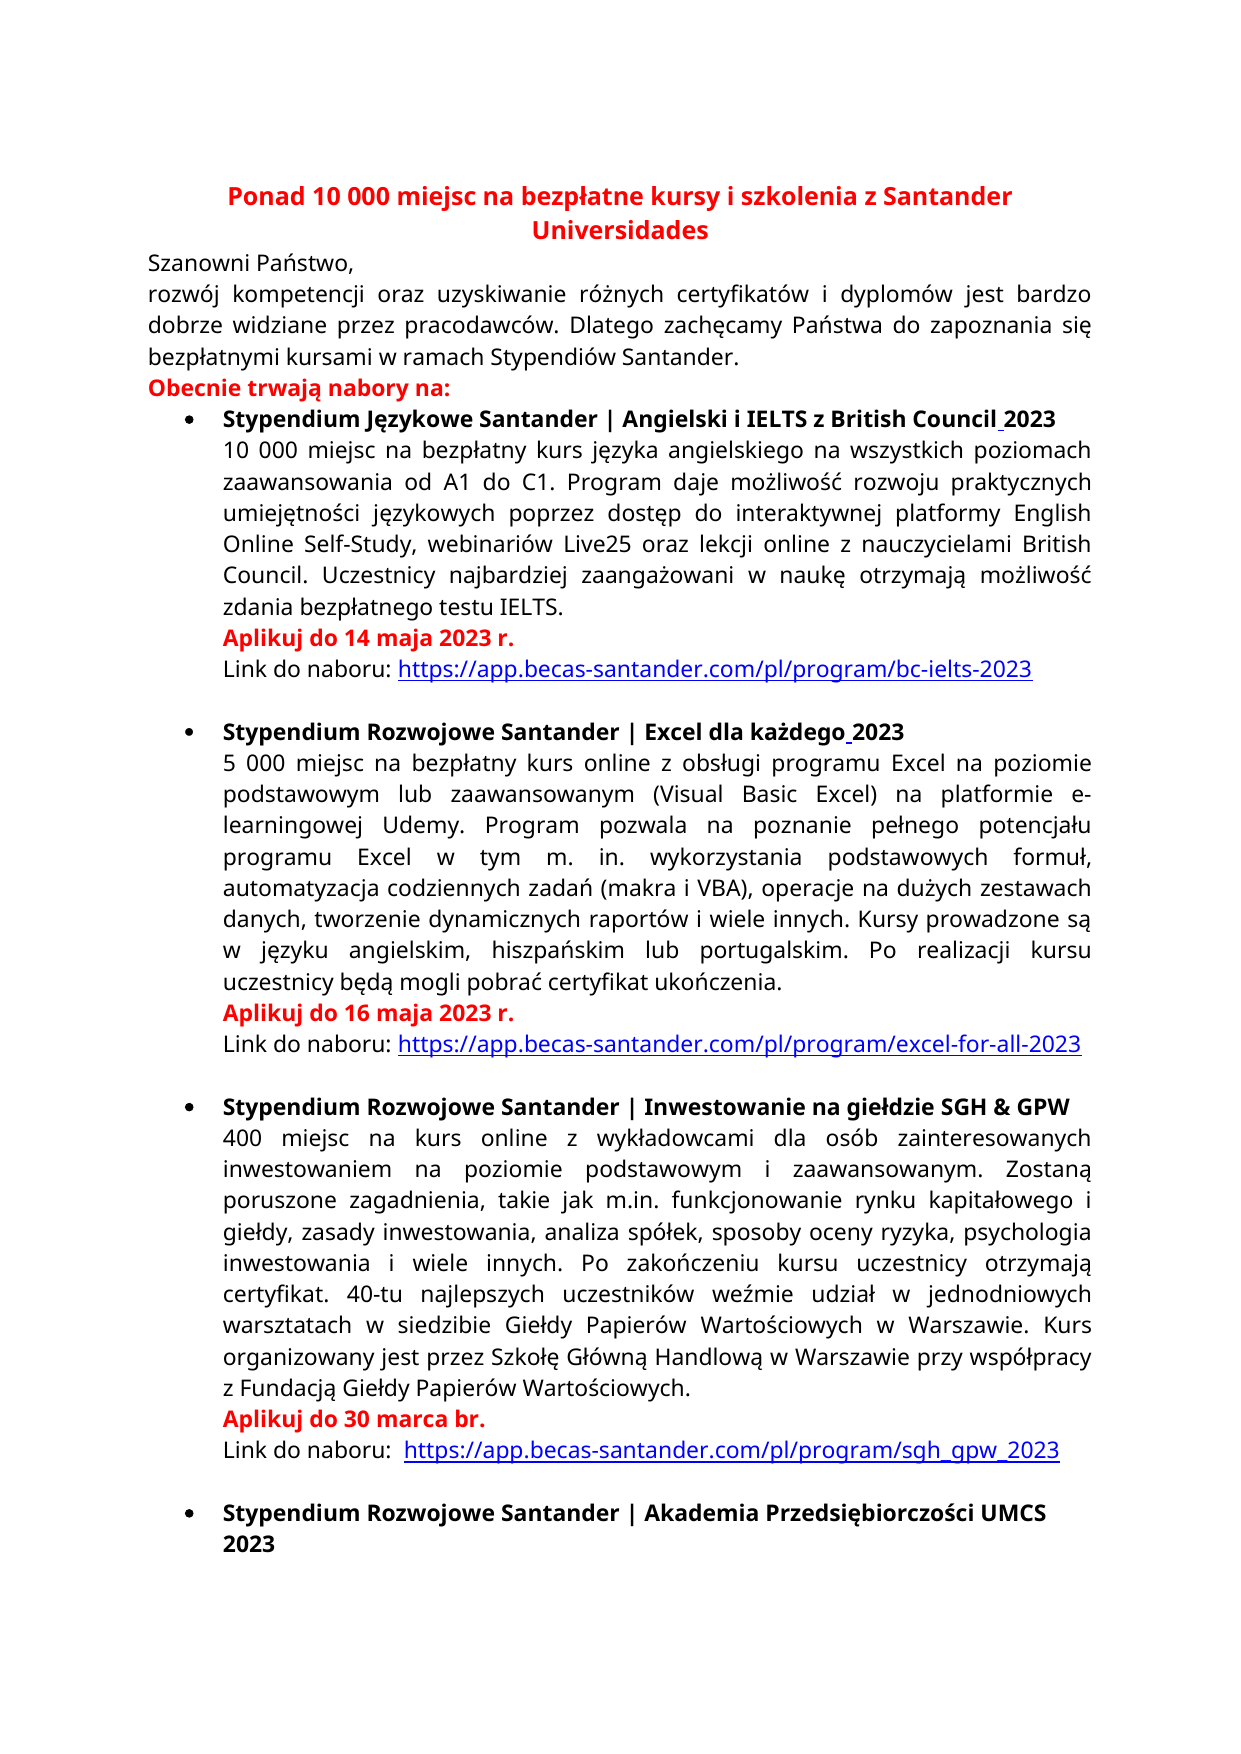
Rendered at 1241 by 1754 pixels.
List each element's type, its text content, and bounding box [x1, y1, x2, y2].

list Aplikuj do 14 maja 2023 r. [223, 622, 1093, 653]
list Stypendium Rozwojowe Santander | Inwestowanie na giełdzie SGH & GPW [185, 1091, 1093, 1122]
text Link do naboru: https://app.becas-santander.com/pl/program/excel-for-all-2023 [223, 1028, 1093, 1059]
list 10 000 miejsc na bezpłatny kurs języka angielskiego na wszystkich poziomach zaawansowania od A1 do C1. Program daje możliwość rozwoju praktycznych umiejętności językowych poprzez dostęp do interaktywnej platformy English Online Self-Study, webinariów Live25 oraz lekcji online z nauczycielami British Council. Uczestnicy najbardziej zaangażowani w naukę otrzymają możliwość zdania bezpłatnego testu IELTS. [223, 434, 1093, 622]
text Link do naboru: https://app.becas-santander.com/pl/program/sgh_gpw_2023 [223, 1434, 1093, 1466]
text Obecnie trwają nabory na: [148, 372, 1093, 403]
text Aplikuj do 16 maja 2023 r. [223, 997, 1093, 1028]
list Link do naboru: https://app.becas-santander.com/pl/program/bc-ielts-2023 [223, 653, 1093, 684]
text 5 000 miejsc na bezpłatny kurs online z obsługi programu Excel na poziomie podstawowym lub zaawansowanym (Visual Basic Excel) na platformie e-learningowej Udemy. Program pozwala na poznanie pełnego potencjału programu Excel w tym m. in. wykorzystania podstawowych formuł, automatyzacja codziennych zadań (makra i VBA), operacje na dużych zestawach danych, tworzenie dynamicznych raportów i wiele innych. Kursy prowadzone są w języku angielskim, hiszpańskim lub portugalskim. Po realizacji kursu uczestnicy będą mogli pobrać certyfikat ukończenia. [223, 747, 1093, 997]
text 400 miejsc na kurs online z wykładowcami dla osób zainteresowanych inwestowaniem na poziomie podstawowym i zaawansowanym. Zostaną poruszone zagadnienia, takie jak m.in. funkcjonowanie rynku kapitałowego i giełdy, zasady inwestowania, analiza spółek, sposoby oceny ryzyka, psychologia inwestowania i wiele innych. Po zakończeniu kursu uczestnicy otrzymają certyfikat. 40-tu najlepszych uczestników weźmie udział w jednodniowych warsztatach w siedzibie Giełdy Papierów Wartościowych w Warszawie. Kurs organizowany jest przez Szkołę Główną Handlową w Warszawie przy współpracy z Fundacją Giełdy Papierów Wartościowych. [223, 1122, 1093, 1403]
list Stypendium Rozwojowe Santander | Akademia Przedsiębiorczości UMCS 2023 [185, 1497, 1093, 1559]
text Szanowni Państwo, [148, 247, 1093, 278]
list Stypendium Językowe Santander | Angielski i IELTS z British Council 2023 [185, 403, 1093, 434]
text rozwój kompetencji oraz uzyskiwanie różnych certyfikatów i dyplomów jest bardzo dobrze widziane przez pracodawców. Dlatego zachęcamy Państwa do zapoznania się bezpłatnymi kursami w ramach Stypendiów Santander. [148, 278, 1093, 372]
text Ponad 10 000 miejsc na bezpłatne kursy i szkolenia z Santander Universidades [148, 179, 1093, 247]
text Aplikuj do 30 marca br. [223, 1403, 1093, 1434]
list Stypendium Rozwojowe Santander | Excel dla każdego 2023 [185, 716, 1093, 747]
